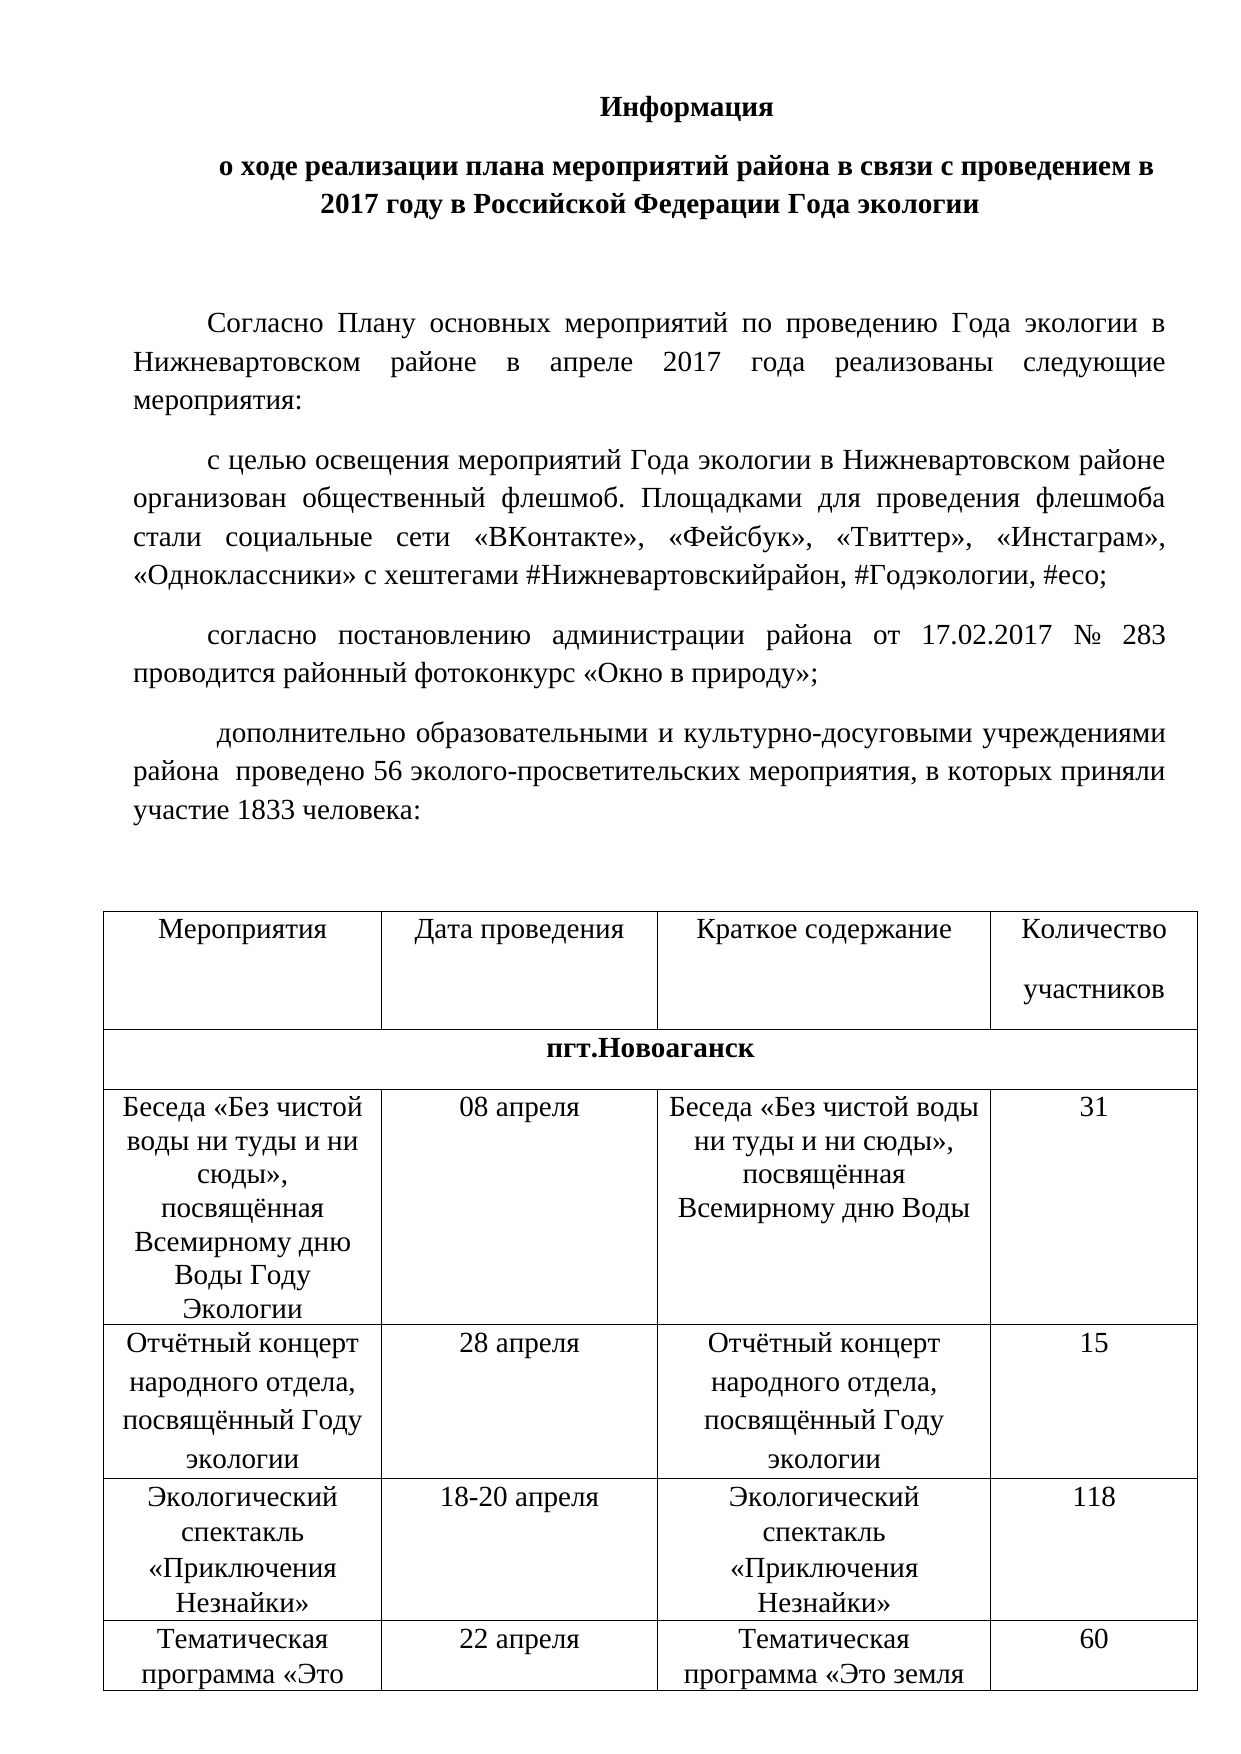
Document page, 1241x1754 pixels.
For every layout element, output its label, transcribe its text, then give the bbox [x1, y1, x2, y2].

table_cell 18-20 апреля [382, 1479, 657, 1620]
table_cell 08 апреля [382, 1090, 657, 1324]
table_cell 118 [991, 1479, 1197, 1620]
text Информация [133, 89, 1167, 122]
text согласно постановлению администрации района от 17.02.2017 № 283 проводится районный фотоконкурс «Окно в природу»; [133, 617, 1167, 689]
table_cell 15 [991, 1325, 1197, 1478]
table_header Дата проведения [382, 912, 657, 1029]
table_cell Отчётный концерт народного отдела, посвящённый Году экологии [104, 1325, 381, 1478]
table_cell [658, 1621, 990, 1689]
table_cell Беседа «Без чистой воды ни туды и ни сюды», посвящённая Всемирному дню Воды Году Экологии [104, 1090, 381, 1324]
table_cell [104, 1621, 381, 1689]
table_cell 31 [991, 1090, 1197, 1324]
table_header Количество участников [991, 912, 1197, 1029]
table_cell Отчётный концерт народного отдела, посвящённый Году экологии [658, 1325, 990, 1478]
text Согласно Плану основных мероприятий по проведению Года экологии в Нижневартовском районе в апреле 2017 года реализованы следующие мероприятия: [133, 305, 1167, 416]
table_cell Беседа «Без чистой воды ни туды и ни сюды», посвящённая Всемирному дню Воды [658, 1090, 990, 1324]
text дополнительно образовательными и культурно-досуговыми учреждениями района проведено 56 эколого-просветительских мероприятия, в которых приняли участие 1833 человека: [133, 715, 1167, 825]
table_cell Экологический спектакль «Приключения Незнайки» [104, 1479, 381, 1620]
table_cell пгт.Новоаганск [104, 1030, 1197, 1088]
table_header Краткое содержание [658, 912, 990, 1029]
table_cell 28 апреля [382, 1325, 657, 1478]
text с целью освещения мероприятий Года экологии в Нижневартовском районе организован общественный флешмоб. Площадками для проведения флешмоба стали социальные сети «ВКонтакте», «Фейсбук», «Твиттер», «Инстаграм», «Одноклассники» с хештегами #Нижневартовскийрайон, #Годэкологии, #еco; [133, 442, 1167, 591]
table_cell 60 [991, 1621, 1197, 1689]
text о ходе реализации плана мероприятий района в связи с проведением в 2017 году в Российской Федерации Года экологии [133, 148, 1167, 220]
table_cell 22 апреля [382, 1621, 657, 1689]
table_header Мероприятия [104, 912, 381, 1029]
table_cell Экологический спектакль «Приключения Незнайки» [658, 1479, 990, 1620]
